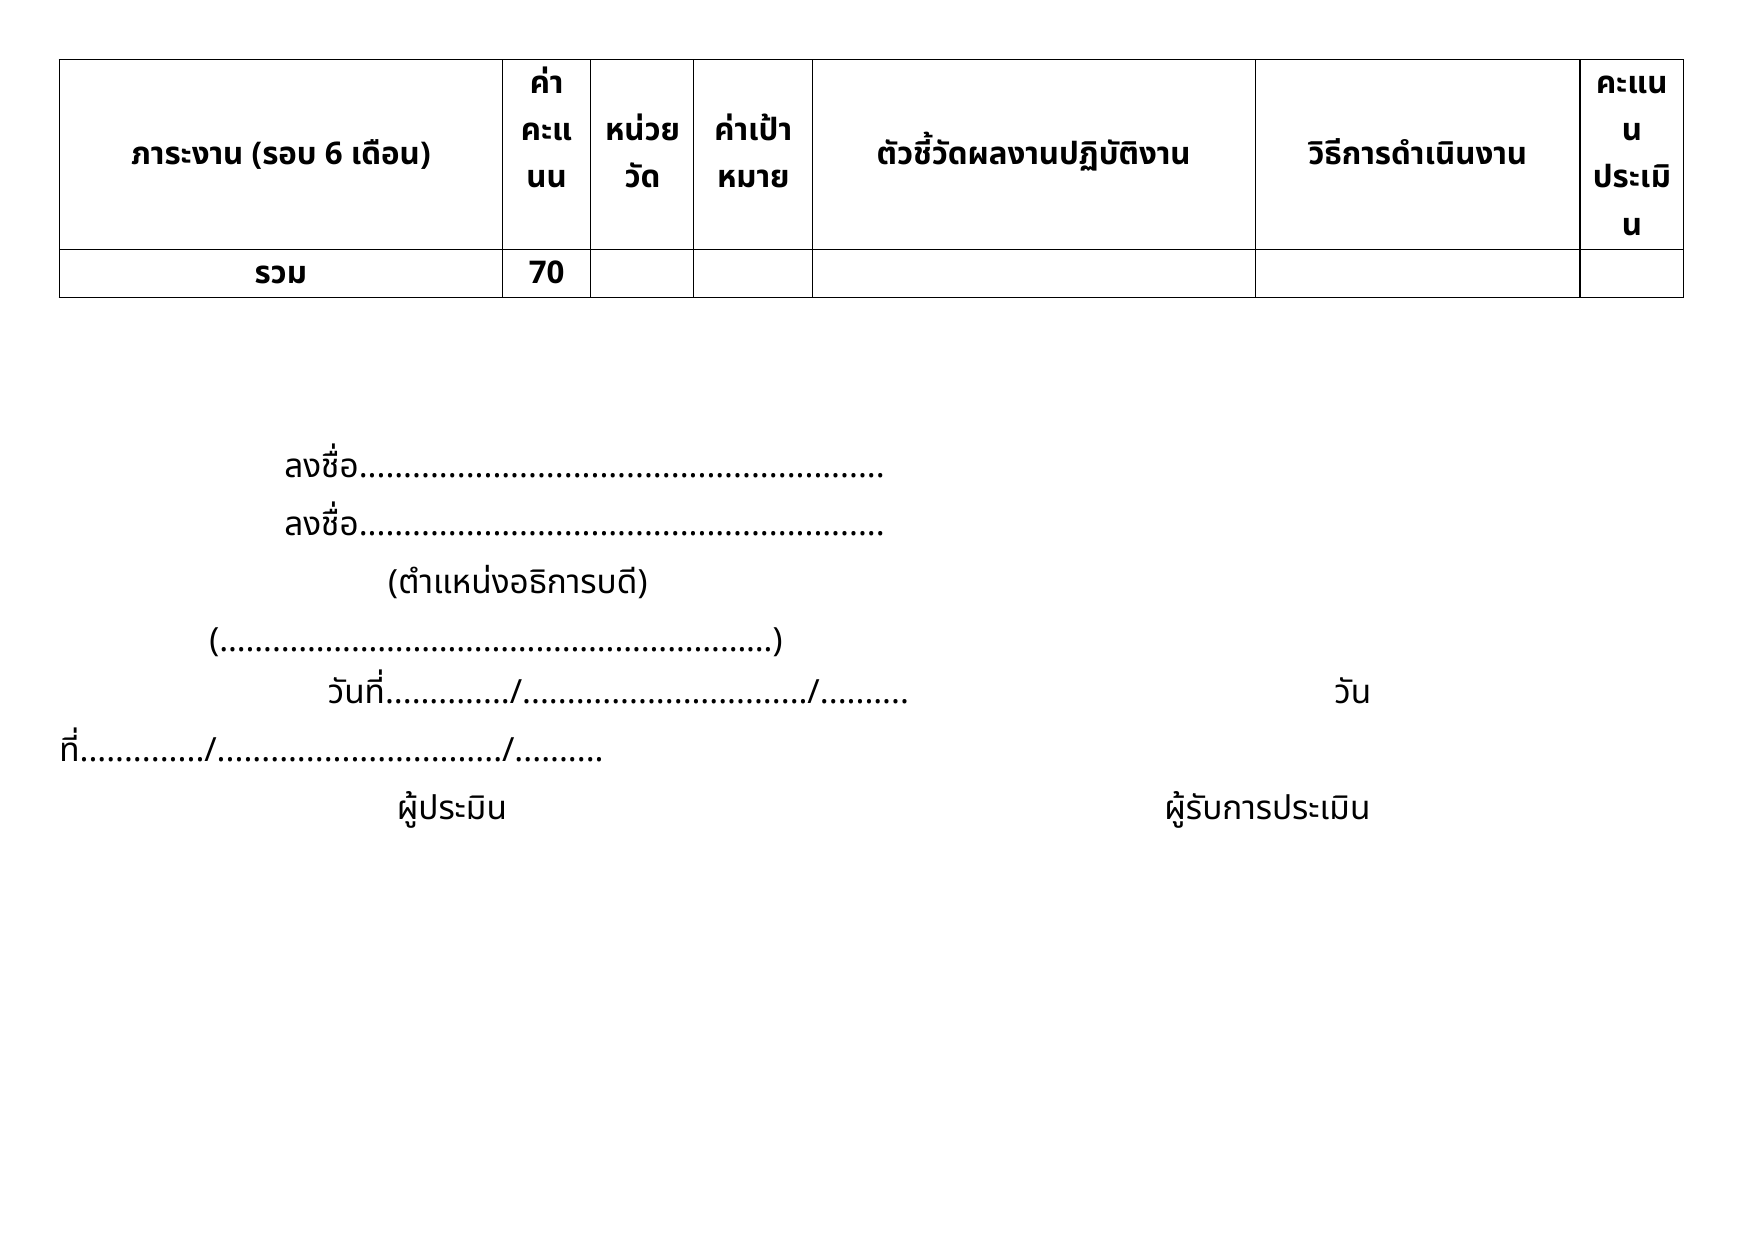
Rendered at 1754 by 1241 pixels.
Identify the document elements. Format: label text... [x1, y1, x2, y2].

table_cell [591, 250, 693, 297]
text (ตำแหน่งอธิการบดี) (………………………………………………………) [209, 558, 1680, 661]
table_cell [1581, 250, 1683, 297]
table_cell [694, 250, 812, 297]
table_header ภาระงาน (รอบ 6 เดือน) [60, 60, 502, 249]
table_header ตัวชี้วัดผลงานปฏิบัติงาน [813, 60, 1255, 249]
table_header คะแนนประเมิน [1581, 60, 1683, 249]
table_cell [813, 250, 1255, 297]
table_header ค่าเป้าหมาย [694, 60, 812, 249]
table_cell 70 [503, 250, 590, 297]
table_header ค่าคะแนน [503, 60, 590, 249]
text วันที่............../................................/.......... วันที่............../................................/.......... [59, 667, 1680, 776]
text ผู้ประมิน ผู้รับการประเมิน [59, 784, 1680, 834]
table_cell [1256, 250, 1579, 297]
table_cell รวม [60, 250, 502, 297]
text ลงชื่อ........................................................... ลงชื่อ........................................................... [209, 442, 1680, 550]
table_header วิธีการดำเนินงาน [1256, 60, 1579, 249]
table_header หน่วยวัด [591, 60, 693, 249]
